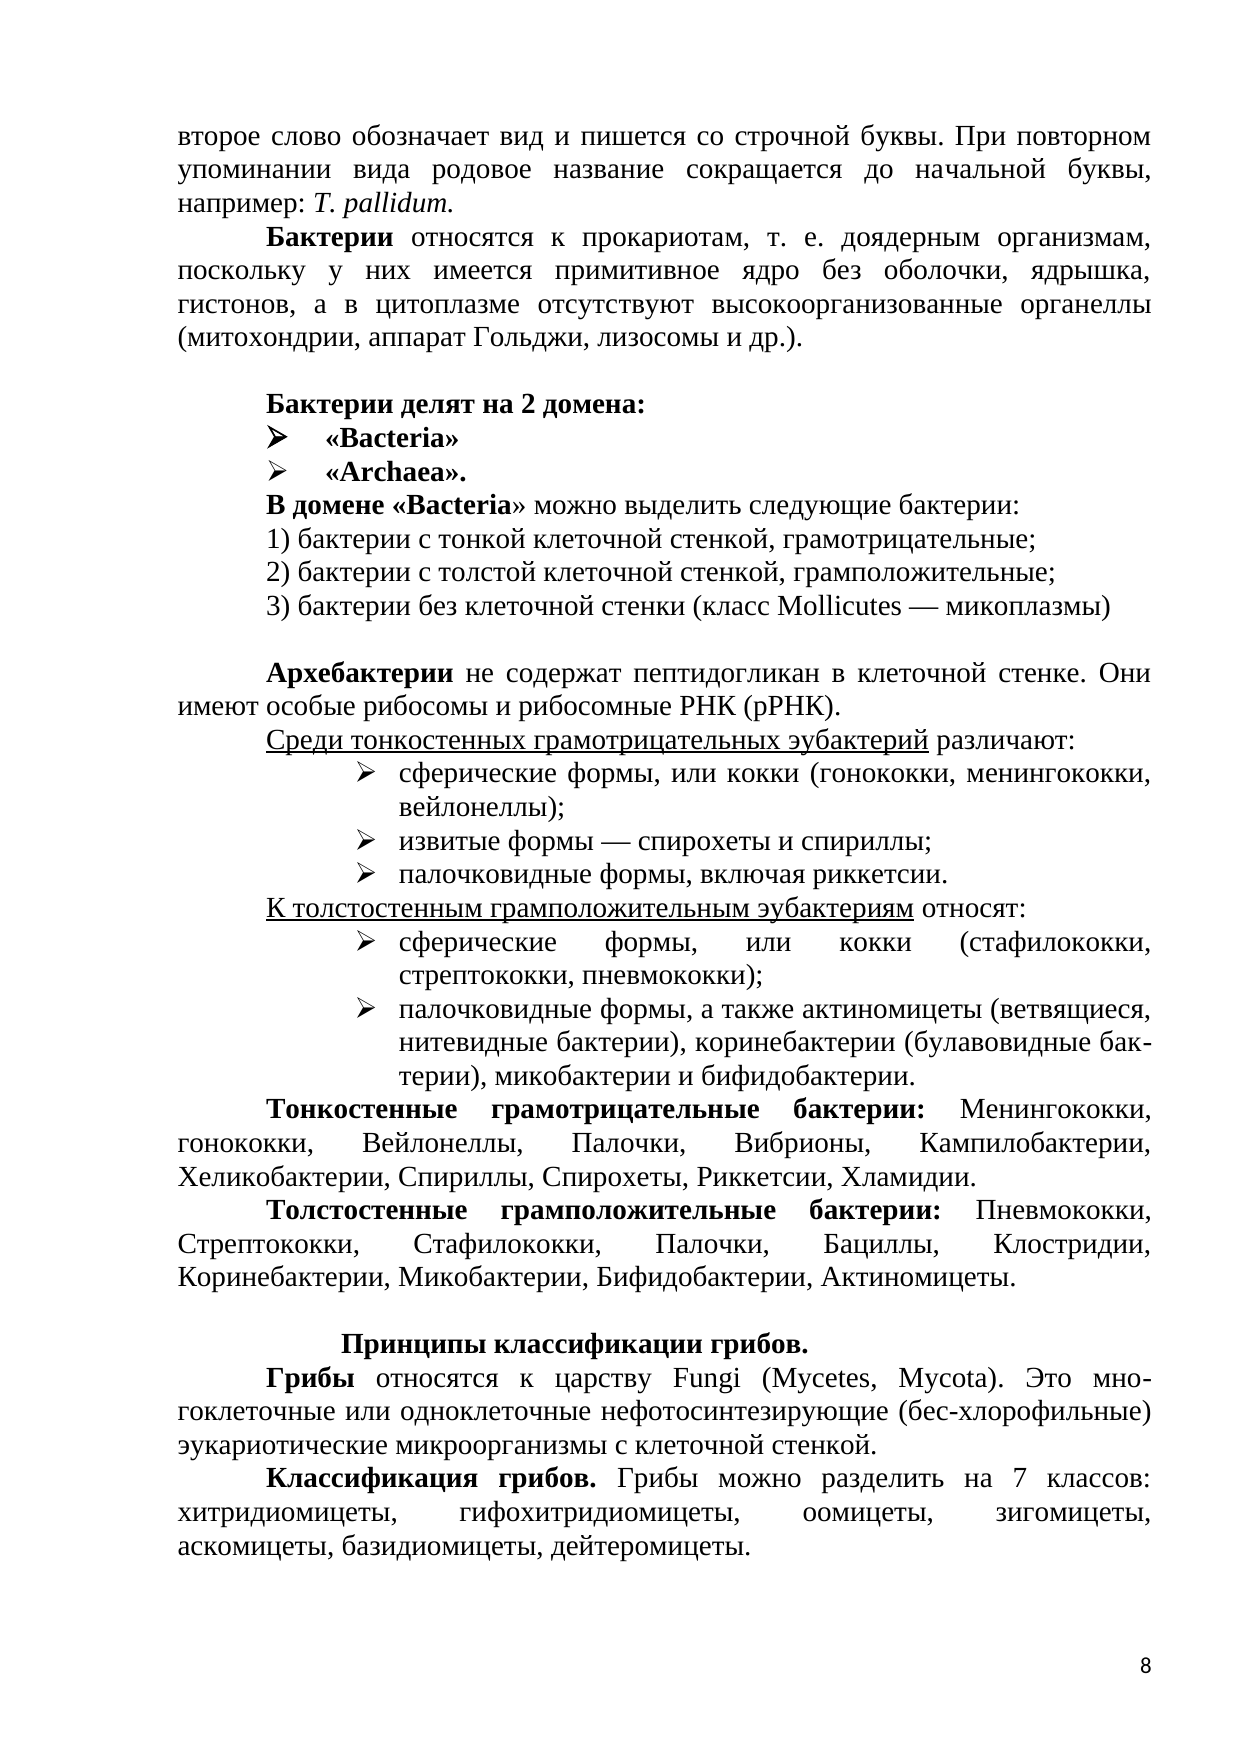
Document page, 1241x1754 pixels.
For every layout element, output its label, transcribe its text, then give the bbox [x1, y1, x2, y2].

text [177, 118, 1152, 219]
text Бактерии делят на 2 домена: [177, 386, 1152, 420]
list палочковидные формы, а также актиномицеты (ветвящиеся, нитевидные бактерии), коринебактерии (булавовидные бактерии), микобактерии и бифидобактерии. [354, 991, 1152, 1092]
list извитые формы — спирохеты и спириллы; [354, 823, 1152, 856]
text Грибы относятся к царству Fungi (Mycetes, Mycota). Это многоклеточные или одноклеточные нефотосинтезирующие (бес-хлорофильные) эукариотические микроорганизмы с клеточной стенкой. [177, 1360, 1152, 1461]
text 2) бактерии с толстой клеточной стенкой, грамположительные; [177, 554, 1152, 588]
list палочковидные формы, включая риккетсии. [354, 856, 1152, 890]
text Среди тонкостенных грамотрицательных эубактерий различают: [177, 722, 1152, 756]
text Классификация грибов. Грибы можно разделить на 7 классов: хитридиомицеты, гифохитридиомицеты, оомицеты, зигомицеты, аскомицеты, базидиомицеты, дейтеромицеты. [177, 1461, 1152, 1561]
list сферические формы, или кокки (гонококки, менингококки, вейлонеллы); [354, 756, 1152, 823]
text В домене «Bacteria» можно выделить следующие бактерии: [177, 487, 1152, 521]
text Бактерии относятся к прокариотам, т. е. доядерным организмам, поскольку у них имеется примитивное ядро без оболочки, ядрышка, гистонов, а в цитоплазме отсутствуют высокоорганизованные органеллы (митохондрии, аппарат Гольджи, лизосомы и др.). [177, 219, 1152, 353]
list сферические формы, или кокки (стафилококки, стрептококки, пневмококки); [354, 924, 1152, 991]
text 1) бактерии с тонкой клеточной стенкой, грамотрицательные; [177, 521, 1152, 554]
text Архебактерии не содержат пептидогликан в клеточной стенке. Они имеют особые рибосомы и рибосомные РНК (рРНК). [177, 655, 1152, 722]
text К толстостенным грамположительным эубактериям относят: [177, 890, 1152, 924]
text 3) бактерии без клеточной стенки (класс Mollicutes — микоплазмы) [177, 588, 1152, 621]
text Толстостенные грамположительные бактерии: Пневмококки, Стрептококки, Стафилококки, Палочки, Бациллы, Клостридии, Коринебактерии, Микобактерии, Бифидобактерии, Актиномицеты. [177, 1192, 1152, 1293]
list «Archaea». [177, 454, 1152, 487]
list «Bacteria» [177, 420, 1152, 454]
text Принципы классификации грибов. [252, 1326, 1152, 1360]
text Тонкостенные грамотрицательные бактерии: Менингококки, гонококки, Вейлонеллы, Палочки, Вибрионы, Кампилобактерии, Хеликобактерии, Спириллы, Спирохеты, Риккетсии, Хламидии. [177, 1092, 1152, 1192]
